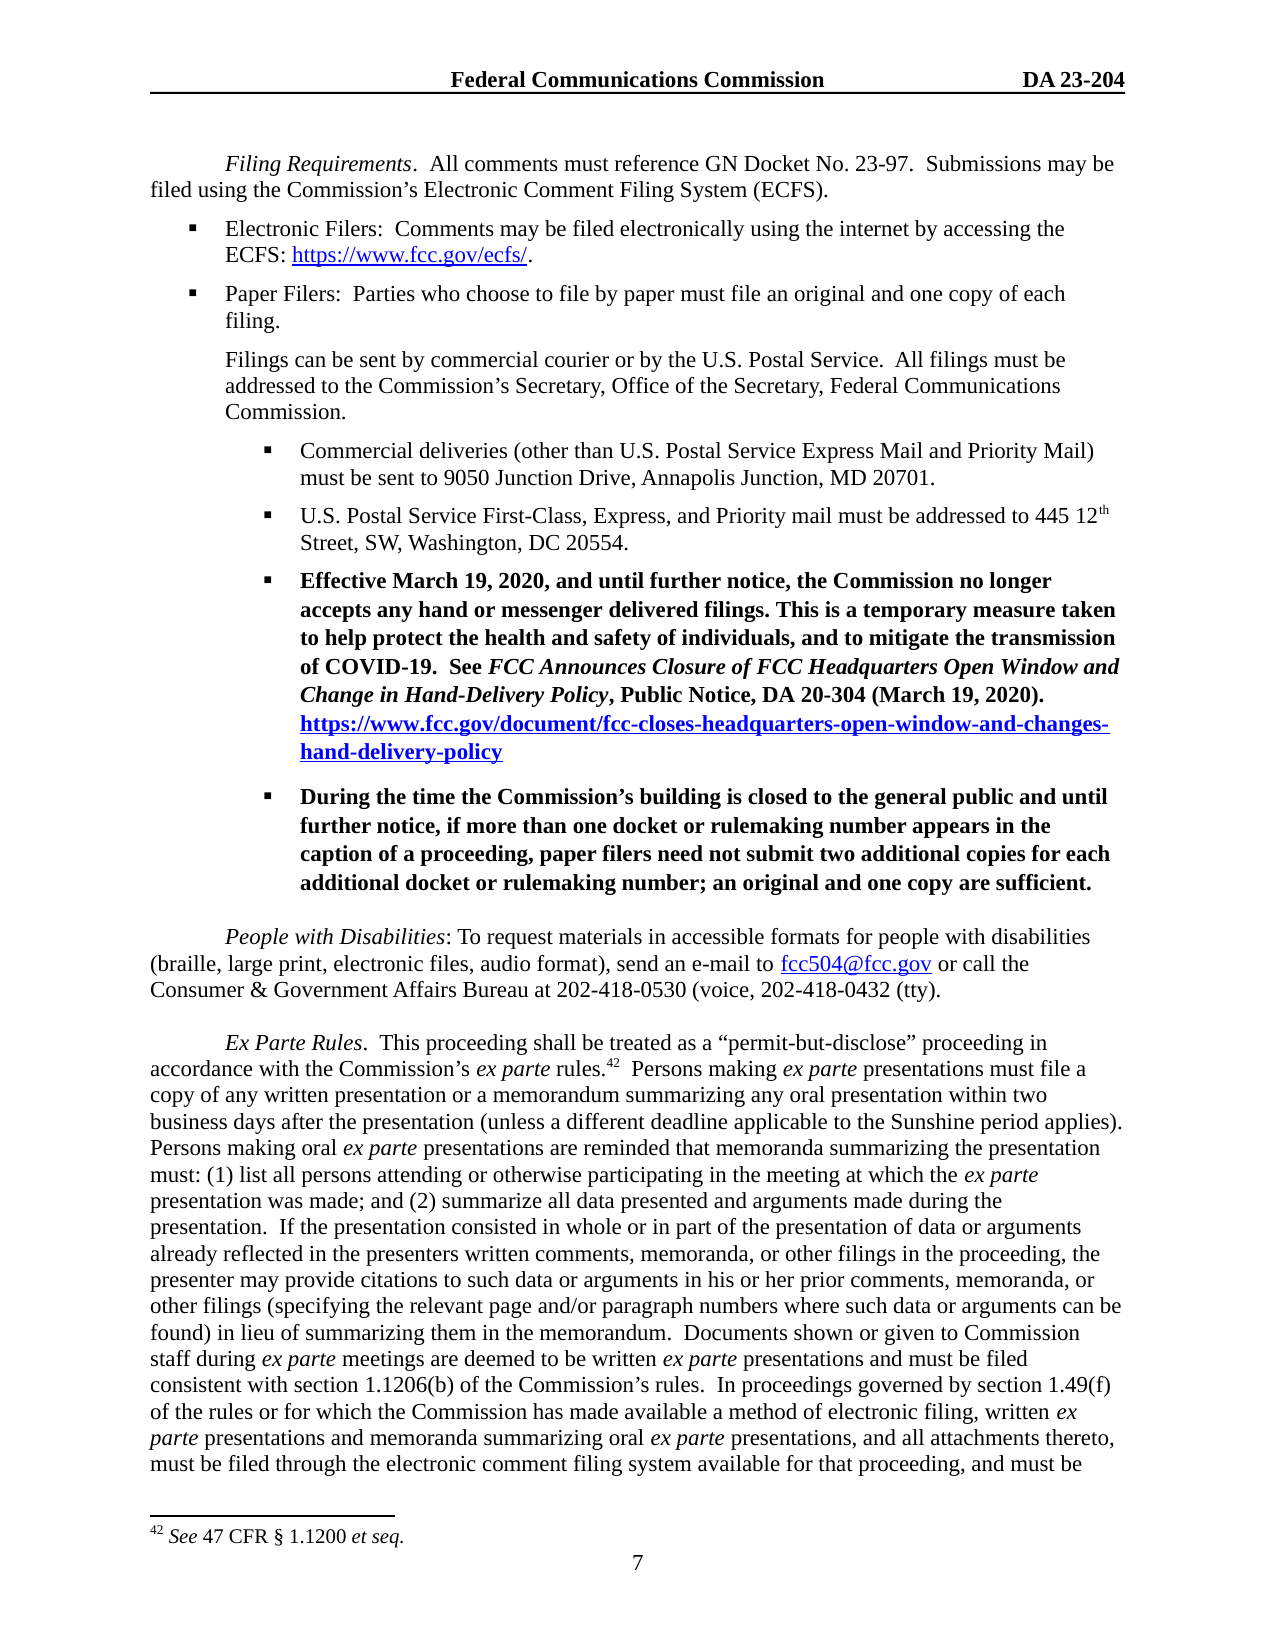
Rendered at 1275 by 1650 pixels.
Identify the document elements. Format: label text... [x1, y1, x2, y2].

list Effective March 19, 2020, and until further notice, the Commission no longer accepts any hand or messenger delivered filings. This is a temporary measure taken to help protect the health and safety of individuals, and to mitigate the transmission of COVID-19. See FCC Announces Closure of FCC Headquarters Open Window and Change in Hand-Delivery Policy, Public Notice, DA 20-304 (March 19, 2020). https://www.fcc.gov/document/fcc-closes-headquarters-open-window-and-changes-hand-delivery-policy [262, 568, 1125, 764]
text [150, 1029, 1125, 1477]
list During the time the Commission’s building is closed to the general public and until further notice, if more than one docket or rulemaking number appears in the caption of a proceeding, paper filers need not submit two additional copies for each additional docket or rulemaking number; an original and one copy are sufficient. [262, 783, 1125, 895]
text Filings can be sent by commercial courier or by the U.S. Postal Service. All filings must be addressed to the Commission’s Secretary, Office of the Secretary, Federal Communications Commission. [225, 346, 1125, 425]
list U.S. Postal Service First-Class, Express, and Priority mail must be addressed to 445 12th Street, SW, Washington, DC 20554. [262, 502, 1125, 555]
text (braille, large print, electronic files, audio format), send an e-mail to fcc504@fcc.gov or call the Consumer & Government Affairs Bureau at 202-418-0530 (voice, 202-418-0432 (tty). [150, 950, 1125, 1002]
text Filing Requirements. All comments must reference GN Docket No. 23-97. Submissions may be filed using the Commission’s Electronic Comment Filing System (ECFS). [150, 150, 1125, 203]
list Paper Filers: Parties who choose to file by paper must file an original and one copy of each filing. [187, 280, 1125, 333]
list Electronic Filers: Comments may be filed electronically using the internet by accessing the ECFS: https://www.fcc.gov/ecfs/. [187, 215, 1125, 268]
text People with Disabilities: To request materials in accessible formats for people with disabilities [150, 923, 1125, 950]
list Commercial deliveries (other than U.S. Postal Service Express Mail and Priority Mail) must be sent to 9050 Junction Drive, Annapolis Junction, MD 20701. [262, 437, 1125, 490]
